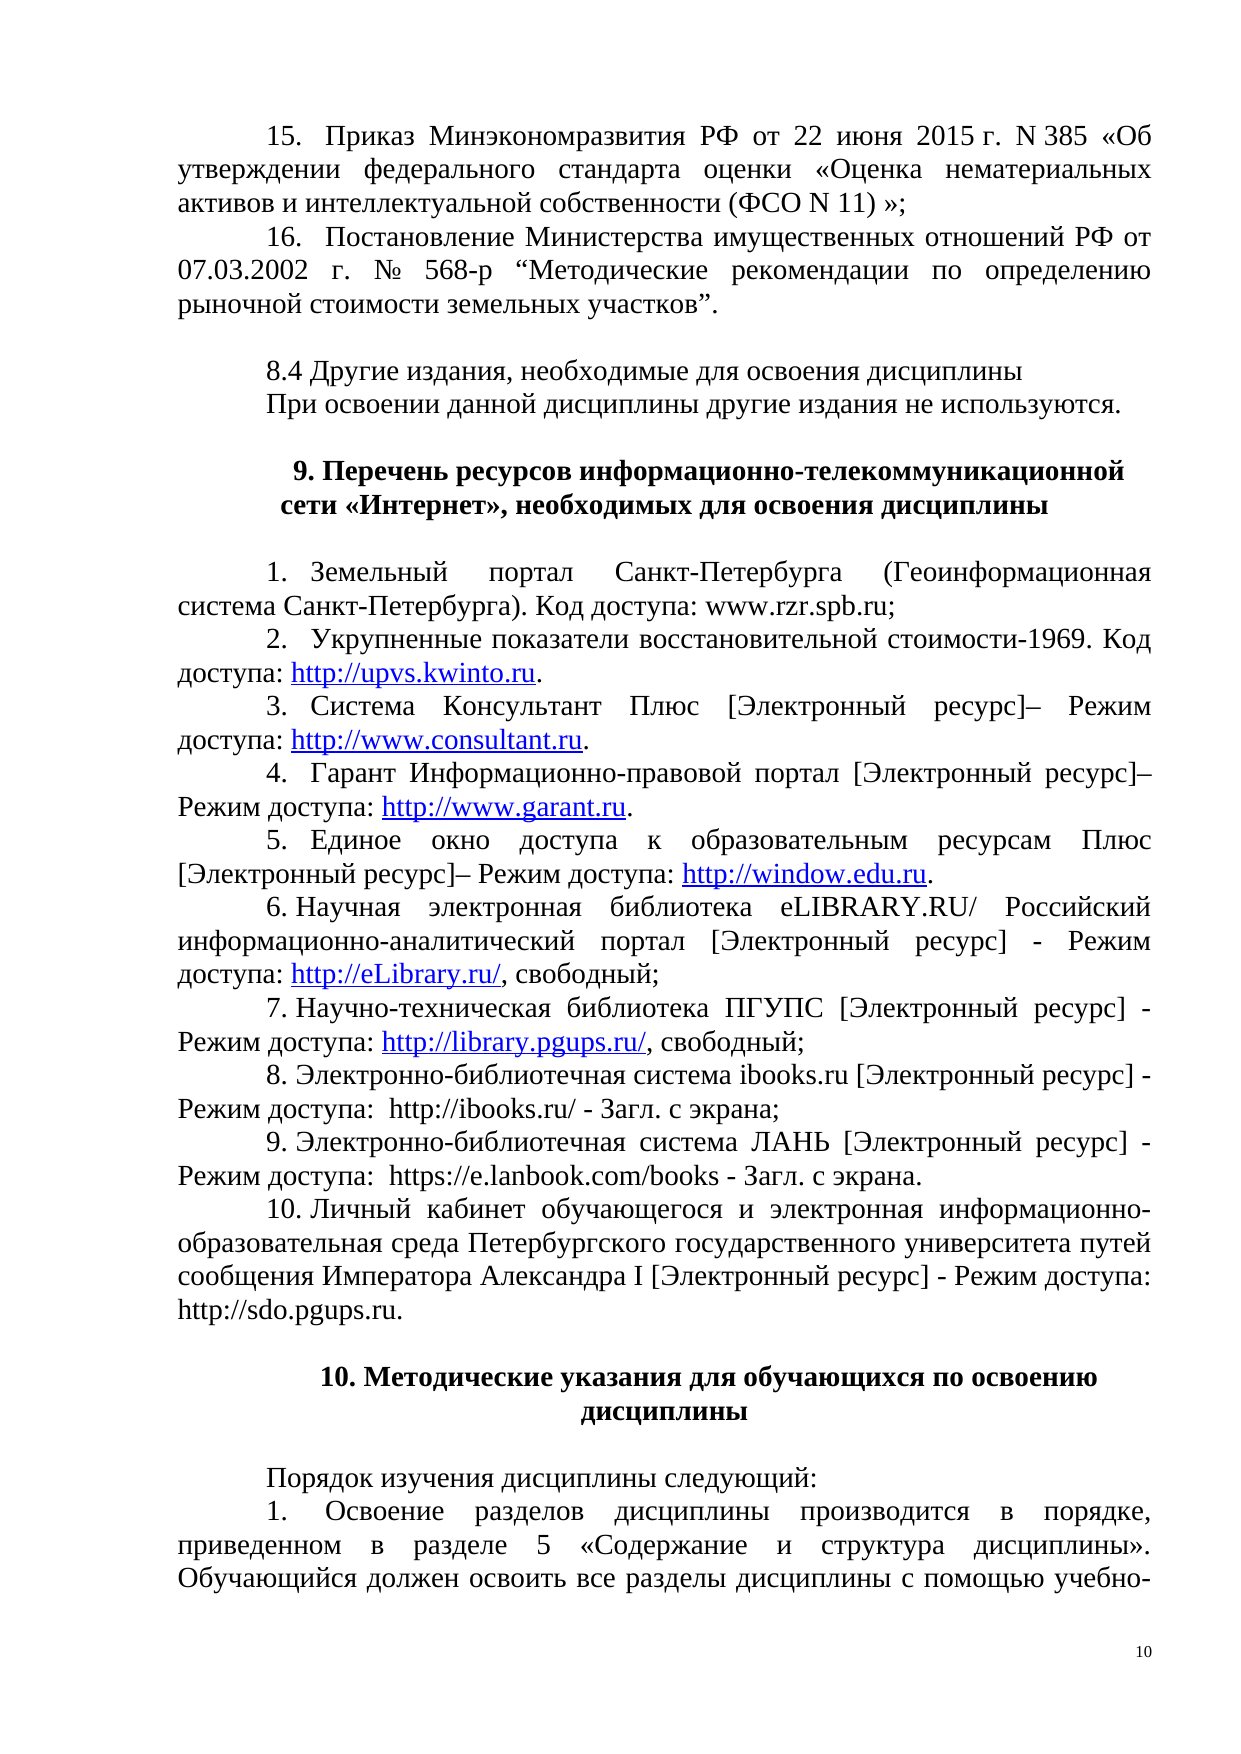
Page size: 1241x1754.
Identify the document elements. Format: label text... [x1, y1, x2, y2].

list Приказ Минэкономразвития РФ от 22 июня 2015 г. N 385 «Об утверждении федерального стандарта оценки «Оценка нематериальных активов и интеллектуальной собственности (ФСО N 11) »; [177, 118, 1152, 219]
text 10. Методические указания для обучающихся по освоению дисциплины [177, 1359, 1152, 1426]
list Единое окно доступа к образовательным ресурсам Плюс [Электронный ресурс]– Режим доступа: http://window.edu.ru. [177, 822, 1152, 889]
list Укрупненные показатели восстановительной стоимости-1969. Код доступа: http://upvs.kwinto.ru. [177, 621, 1152, 688]
list Гарант Информационно-правовой портал [Электронный ресурс]– Режим доступа: http://www.garant.ru. [177, 755, 1152, 822]
list Личный кабинет обучающегося и электронная информационно-образовательная среда Петербургского государственного университета путей сообщения Императора Александра I [Электронный ресурс] - Режим доступа: http://sdo.pgups.ru. [177, 1191, 1152, 1326]
list Электронно-библиотечная система ЛАНЬ [Электронный ресурс] - Режим доступа: https://e.lanbook.com/books - Загл. с экрана. [177, 1124, 1152, 1191]
list Система Консультант Плюс [Электронный ресурс]– Режим доступа: http://www.consultant.ru. [177, 688, 1152, 755]
list Постановление Министерства имущественных отношений РФ от 07.03.2002 г. № 568-р “Методические рекомендации по определению рыночной стоимости земельных участков”. [177, 219, 1152, 319]
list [177, 1493, 1152, 1594]
text 9. Перечень ресурсов информационно-телекоммуникационной сети «Интернет», необходимых для освоения дисциплины [177, 453, 1152, 521]
list Электронно-библиотечная система ibooks.ru [Электронный ресурс] - Режим доступа: http://ibooks.ru/ - Загл. с экрана; [177, 1057, 1152, 1124]
list Научная электронная библиотека eLIBRARY.RU/ Российский информационно-аналитический портал [Электронный ресурс] - Режим доступа: http://eLibrary.ru/, свободный; [177, 889, 1152, 990]
list Научно-техническая библиотека ПГУПС [Электронный ресурс] -Режим доступа: http://library.pgups.ru/, свободный; [177, 990, 1152, 1057]
text При освоении данной дисциплины другие издания не используются. [177, 386, 1152, 420]
text Порядок изучения дисциплины следующий: [177, 1460, 1152, 1493]
text 8.4 Другие издания, необходимые для освоения дисциплины [177, 353, 1152, 386]
list Земельный портал Санкт-Петербурга (Геоинформационная система Санкт-Петербурга). Код доступа: www.rzr.spb.ru; [177, 554, 1152, 621]
